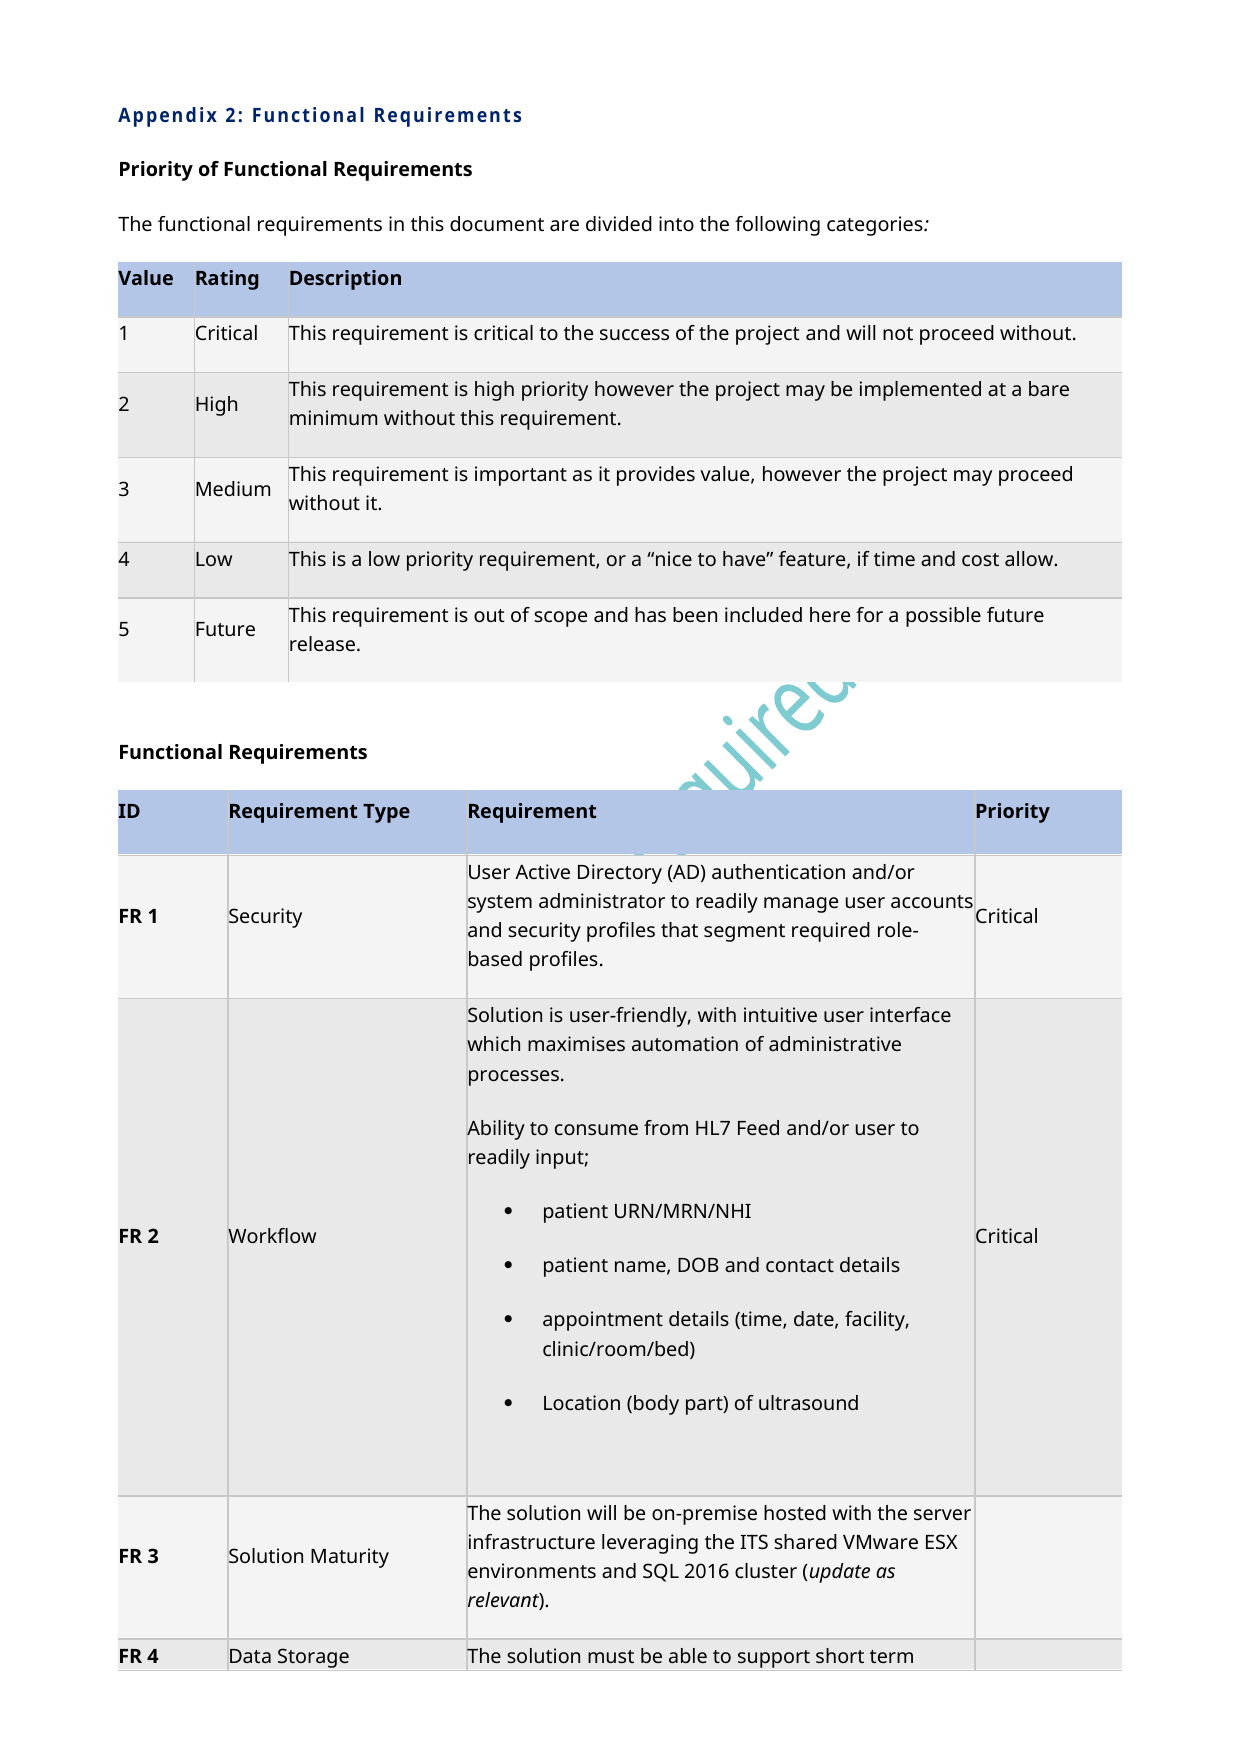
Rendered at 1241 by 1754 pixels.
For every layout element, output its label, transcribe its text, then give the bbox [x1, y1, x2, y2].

table_cell Workflow [229, 999, 466, 1495]
table_header Value [118, 262, 194, 316]
table_header Priority [976, 790, 1122, 854]
table_cell The solution will be on-premise hosted with the server infrastructure leveraging the ITS shared VMware ESX environments and SQL 2016 cluster (update as relevant). [468, 1497, 974, 1638]
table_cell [468, 1640, 974, 1669]
table_cell [976, 1497, 1122, 1638]
table_cell Future [195, 599, 288, 682]
table_header Description [289, 262, 1122, 316]
table_cell FR 2 [118, 999, 227, 1495]
table_cell This requirement is high priority however the project may be implemented at a bare minimum without this requirement. [289, 373, 1122, 457]
table_cell User Active Directory (AD) authentication and/or system administrator to readily manage user accounts and security profiles that segment required role-based profiles. [468, 856, 974, 998]
table_cell Solution is user-friendly, with intuitive user interface which maximises automation of administrative processes. Ability to consume from HL7 Feed and/or user to readily input; patient URN/MRN/NHI patient name, DOB and contact details appointment details (time, date, facility, clinic/room/bed) Location (body part) of ultrasound [468, 999, 974, 1495]
text Priority of Functional Requirements [118, 153, 1122, 183]
table_cell FR 1 [118, 856, 227, 998]
table_cell [976, 1640, 1122, 1669]
table_header Rating [195, 262, 288, 316]
table_cell Critical [976, 856, 1122, 998]
table_cell 3 [118, 458, 194, 541]
table_cell 4 [118, 543, 194, 597]
table_cell Medium [195, 458, 288, 541]
subtitle Appendix 2: Functional Requirements [118, 101, 1122, 128]
table_header Requirement [468, 790, 974, 854]
table_cell Security [229, 856, 466, 998]
table_cell Data Storage [229, 1640, 466, 1669]
text The functional requirements in this document are divided into the following categories: [118, 208, 1122, 237]
table_cell Low [195, 543, 288, 597]
table_cell Critical [195, 318, 288, 372]
table_cell This requirement is out of scope and has been included here for a possible future release. [289, 599, 1122, 682]
table_cell Solution Maturity [229, 1497, 466, 1638]
table_cell 2 [118, 373, 194, 457]
table_cell This is a low priority requirement, or a “nice to have” feature, if time and cost allow. [289, 543, 1122, 597]
table_header Requirement Type [229, 790, 466, 854]
table_cell 5 [118, 599, 194, 682]
table_cell 1 [118, 318, 194, 372]
table_cell This requirement is important as it provides value, however the project may proceed without it. [289, 458, 1122, 541]
text Functional Requirements [118, 736, 1122, 765]
table_cell Critical [976, 999, 1122, 1495]
table_cell FR 4 [118, 1640, 227, 1669]
table_cell FR 3 [118, 1497, 227, 1638]
table_cell This requirement is critical to the success of the project and will not proceed without. [289, 318, 1122, 372]
table_header ID [118, 790, 227, 854]
table_cell High [195, 373, 288, 457]
